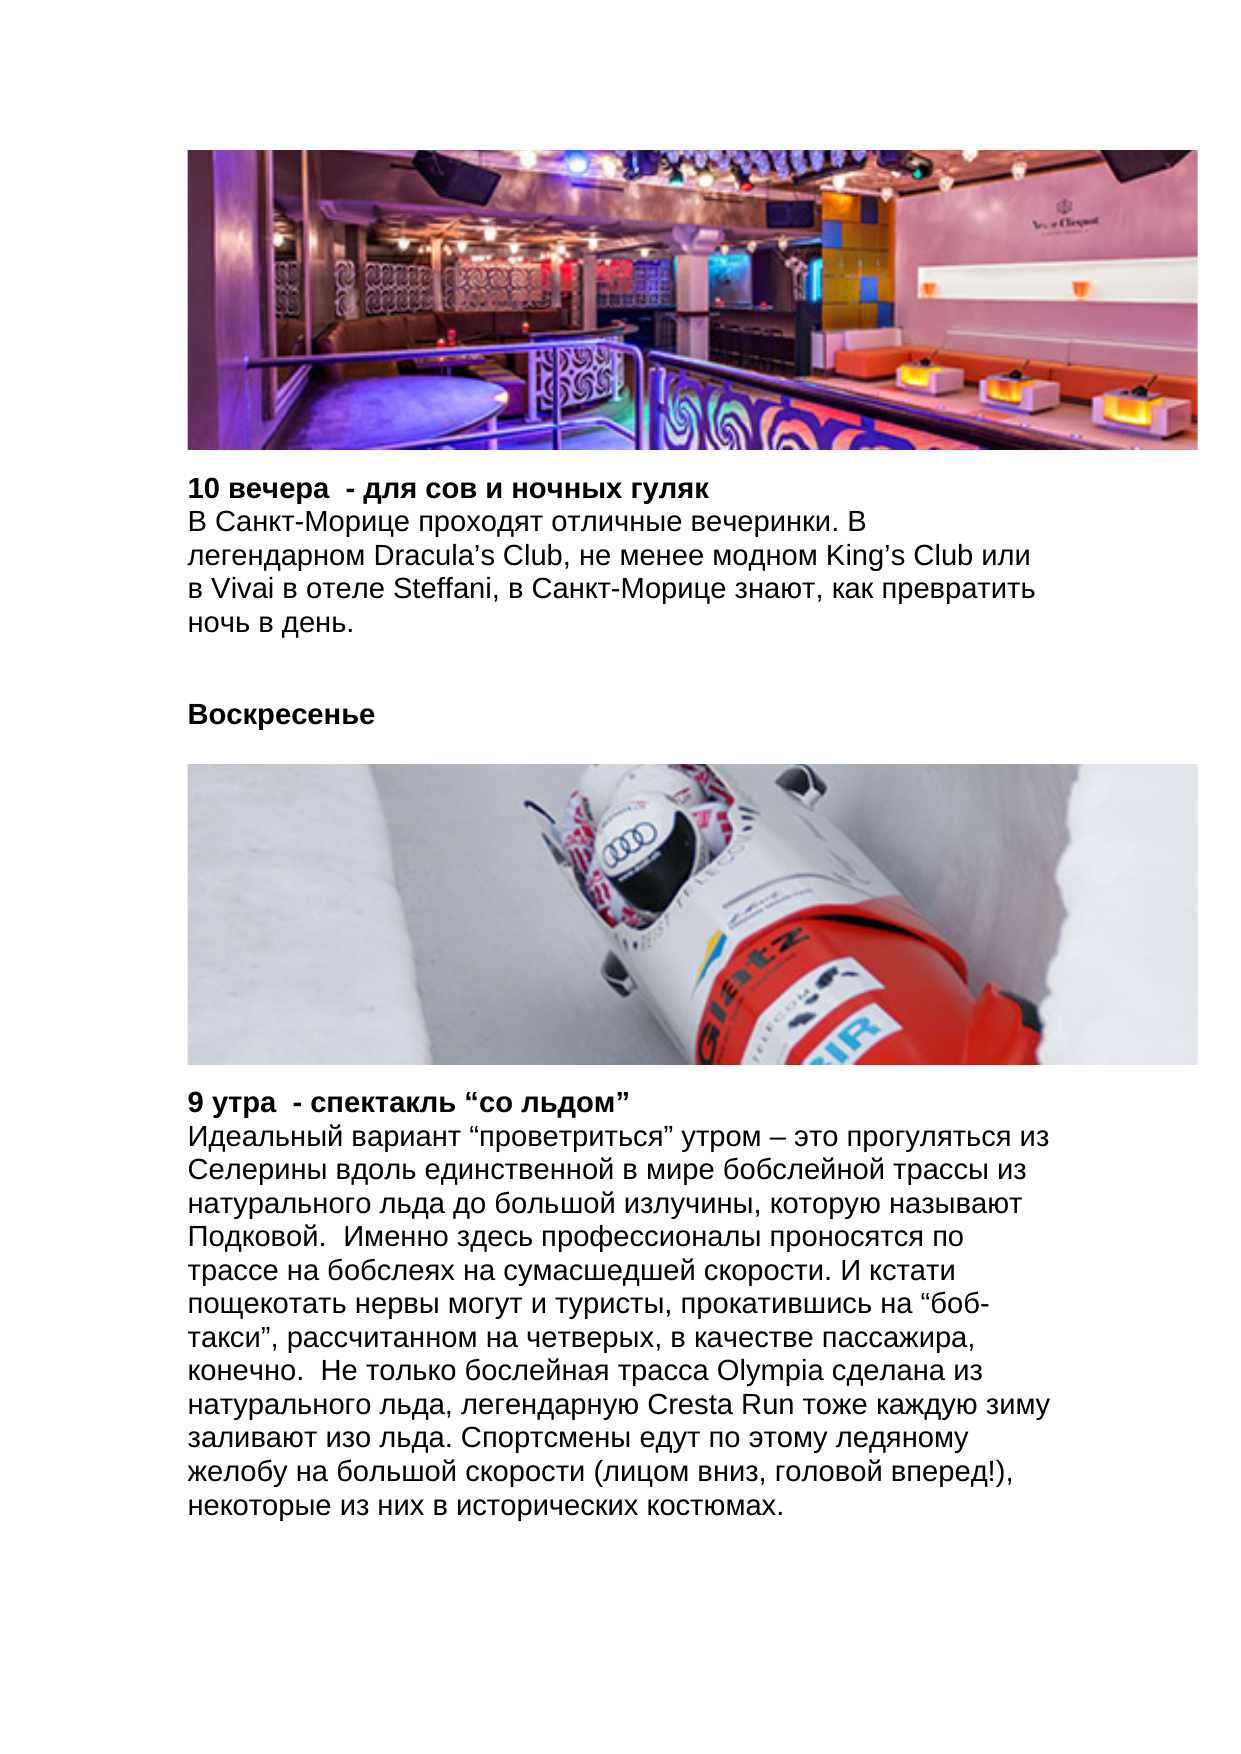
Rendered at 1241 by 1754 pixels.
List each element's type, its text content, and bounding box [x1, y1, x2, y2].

subtitle Воскресенье [187, 697, 1053, 731]
picture [187, 764, 1198, 1065]
subtitle 10 вечера - для сов и ночных гуляк [187, 471, 1053, 504]
subtitle 9 утра - спектакль “со льдом” [187, 1085, 1053, 1118]
text Идеальный вариант “проветриться” утром – это прогуляться из Селерины вдоль единственной в мире бобслейной трассы из натурального льда до большой излучины, которую называют Подковой. Именно здесь профессионалы проносятся по трассе на бобслеях на сумасшедшей скорости. И кстати пощекотать нервы могут и туристы, прокатившись на “боб-такси”, рассчитанном на четверых, в качестве пассажира, конечно. Не только бослейная трасса Olympia сделана из натурального льда, легендарную Cresta Run тоже каждую зиму заливают изо льда. Спортсмены едут по этому ледяному желобу на большой скорости (лицом вниз, головой вперед!), некоторые из них в исторических костюмах. [187, 1118, 1053, 1521]
text В Санкт-Морице проходят отличные вечеринки. В легендарном Dracula’s Club, не менее модном King’s Club или в Vivai в отеле Steffani, в Санкт-Морице знают, как превратить ночь в день. [187, 504, 1053, 638]
picture [187, 150, 1198, 450]
